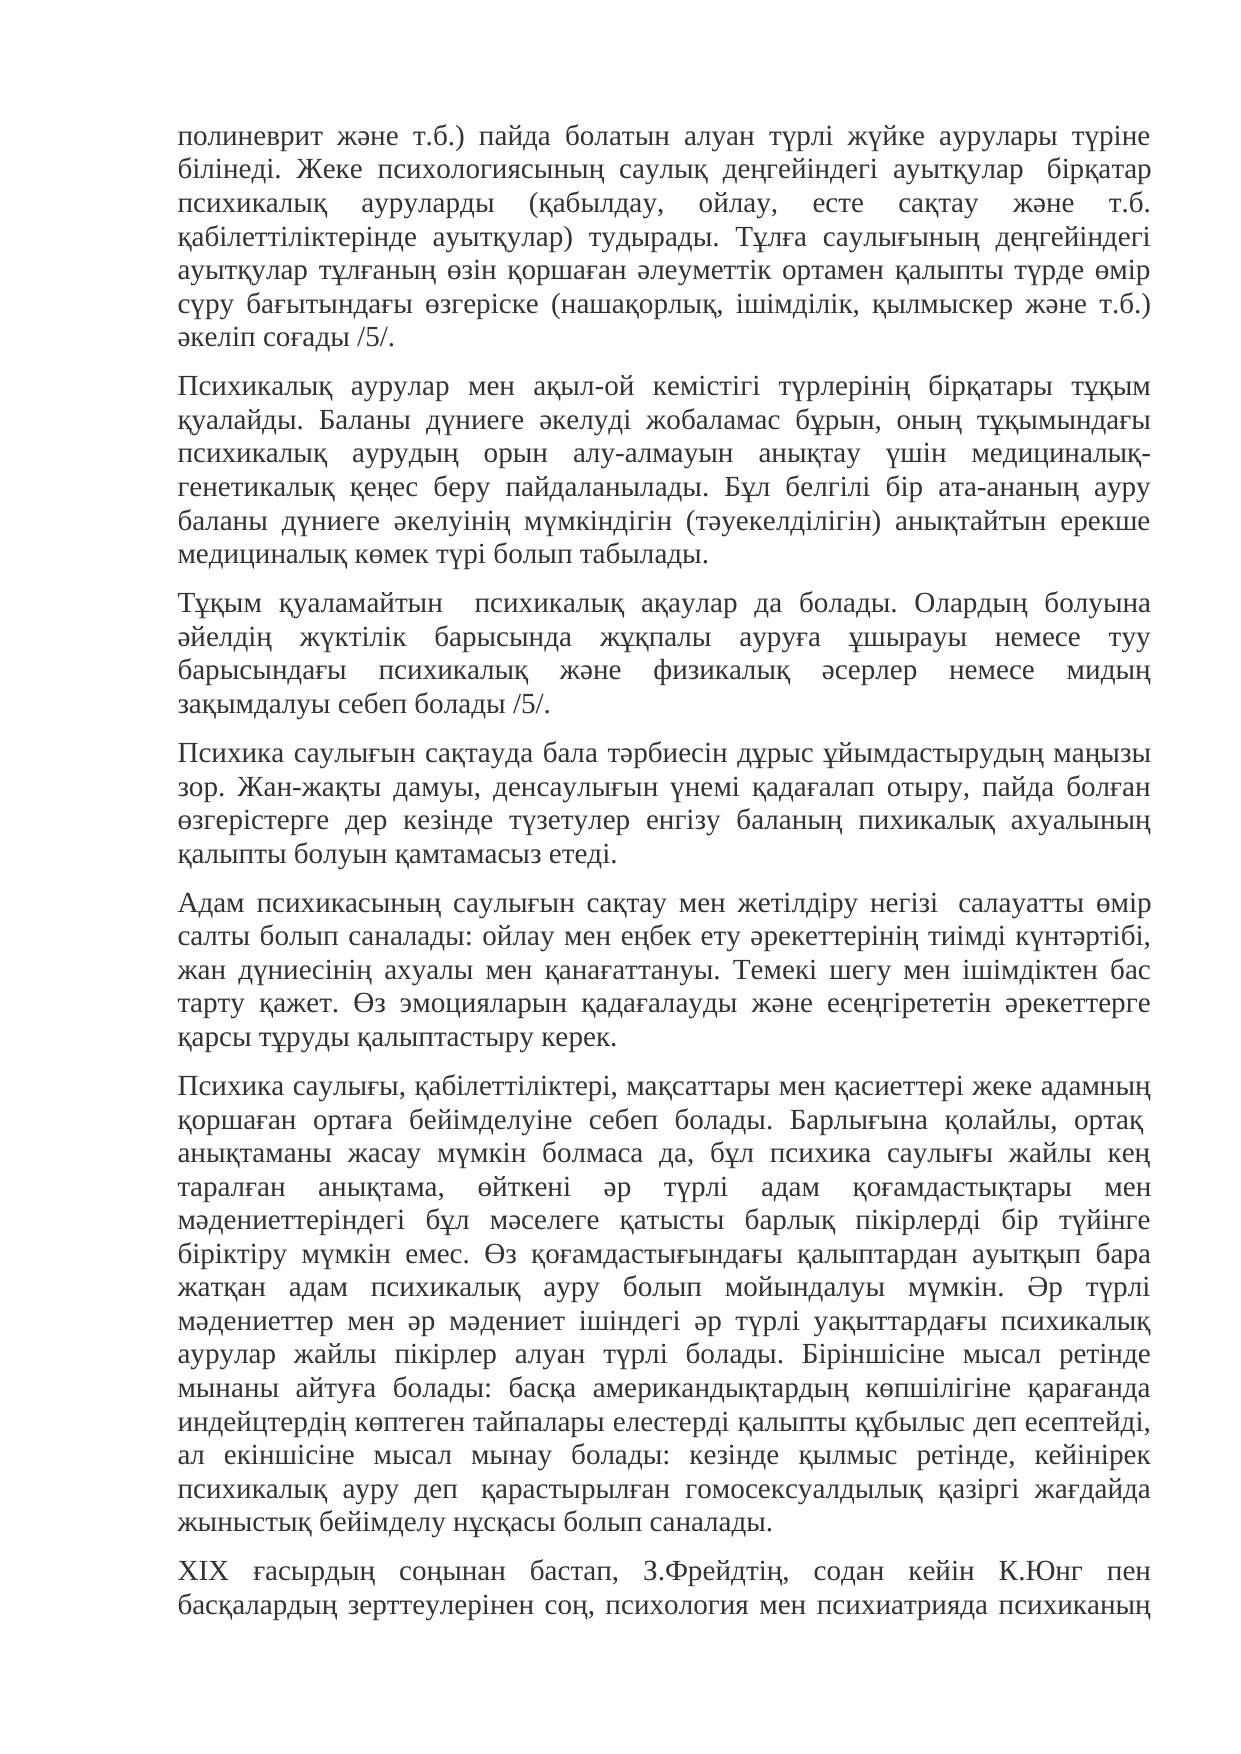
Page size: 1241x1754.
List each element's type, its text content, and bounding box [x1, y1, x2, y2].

text Психика саулығы, қабілеттіліктері, мақсаттары мен қасиеттері жеке адамның қоршаған ортаға бейімделуіне себеп болады. Барлығына қолайлы, ортақ анықтаманы жасау мүмкін болмаса да, бұл психика саулығы жайлы кең таралған анықтама, өйткені әр түрлі адам қоғамдастықтары мен мәдениеттеріндегі бұл мәселеге қатысты барлық пікірлерді бір түйінге біріктіру мүмкін емес. Өз қоғамдастығындағы қалыптардан ауытқып бара жатқан адам психикалық ауру болып мойындалуы мүмкін. Әр түрлі мәдениеттер мен әр мәдениет ішіндегі әр түрлі уақыттардағы психикалық аурулар жайлы пікірлер алуан түрлі болады. Біріншісіне мысал ретінде мынаны айтуға болады: басқа американдықтардың көпшілігіне қарағанда индейцтердің көптеген тайпалары елестерді қалыпты құбылыс деп есептейді, ал екіншісіне мысал мынау болады: кезінде қылмыс ретінде, кейінірек психикалық ауру деп қарастырылған гомосексуалдылық қазіргі жағдайда жыныстық бейімделу нұсқасы болып саналады. [177, 1068, 1152, 1538]
text Тұқым қуаламайтын психикалық ақаулар да болады. Олардың болуына әйелдің жүктілік барысында жұқпалы ауруға ұшырауы немесе туу барысындағы психикалық және физикалық әсерлер немесе мидың зақымдалуы себеп болады /5/. [177, 585, 1152, 719]
text Психикалық аурулар мен ақыл-ой кемістігі түрлерінің бірқатары тұқым қуалайды. Баланы дүниеге әкелуді жобаламас бұрын, оның тұқымындағы психикалық аурудың орын алу-алмауын анықтау үшін медициналық-генетикалық қеңес беру пайдаланылады. Бұл белгілі бір ата-ананың ауру баланы дүниеге әкелуінің мүмкіндігін (тәуекелділігін) анықтайтын ерекше медициналық көмек түрі болып табылады. [177, 368, 1152, 570]
text Адам психикасының саулығын сақтау мен жетілдіру негізі салауатты өмір салты болып саналады: ойлау мен еңбек ету әрекеттерінің тиімді күнтәртібі, жан дүниесінің ахуалы мен қанағаттануы. Темекі шегу мен ішімдіктен бас тарту қажет. Өз эмоцияларын қадағалауды және есеңгірететін әрекеттерге қарсы тұруды қалыптастыру керек. [177, 885, 1152, 1053]
text Психика саулығын сақтауда бала тәрбиесін дұрыс ұйымдастырудың маңызы зор. Жан-жақты дамуы, денсаулығын үнемі қадағалап отыру, пайда болған өзгерістерге дер кезінде түзетулер енгізу баланың пихикалық ахуалының қалыпты болуын қамтамасыз етеді. [177, 735, 1152, 869]
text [177, 118, 1152, 353]
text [177, 1553, 1152, 1621]
